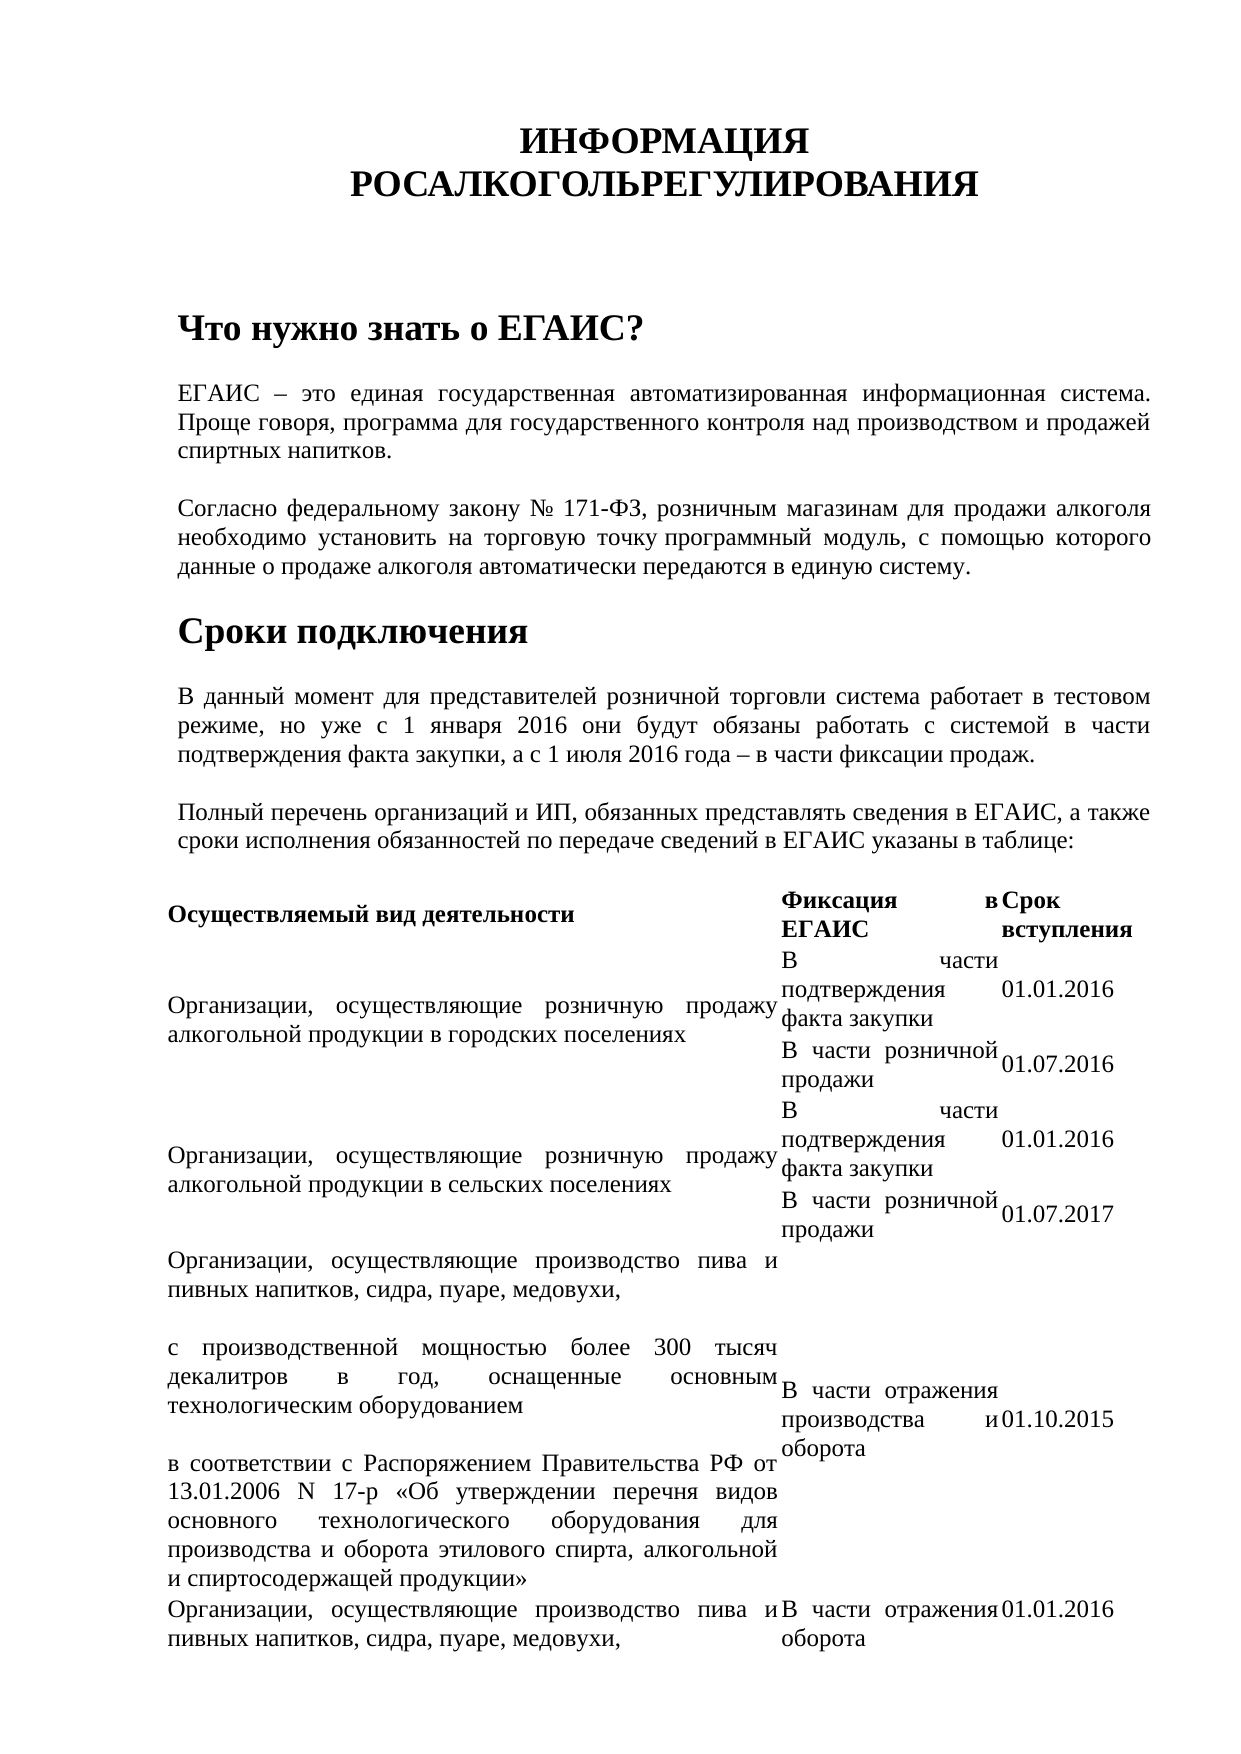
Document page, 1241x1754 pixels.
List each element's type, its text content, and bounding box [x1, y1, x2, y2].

table_cell 01.07.2017 [1000, 1183, 1150, 1244]
table_cell Организации, осуществляющие производство пива и пивных напитков, сидра, пуаре, медовухи, с производственной мощностью более 300 тысяч декалитров в год, оснащенные основным технологическим оборудованием в соответствии с Распоряжением Правительства РФ от 13.01.2006 N 17-р «Об утверждении перечня видов основного технологического оборудования для производства и оборота этилового спирта, алкогольной и спиртосодержащей продукции» [166, 1244, 780, 1593]
table_header Осуществляемый вид деятельности [166, 883, 780, 944]
text Сроки подключения [177, 609, 1152, 652]
table_cell 01.01.2016 [1000, 1094, 1150, 1183]
table_cell 01.07.2016 [1000, 1033, 1150, 1094]
table_cell В части отражения производства и оборота [780, 1244, 1000, 1593]
table_header Фиксация в ЕГАИС [780, 883, 1000, 944]
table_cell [780, 1593, 1000, 1683]
text ЕГАИС – это единая государственная автоматизированная информационная система. Проще говоря, программа для государственного контроля над производством и продажей спиртных напитков. [177, 378, 1152, 464]
table_header Срок вступления [1000, 883, 1150, 944]
table_cell В части розничной продажи [780, 1033, 1000, 1094]
text Что нужно знать о ЕГАИС? [177, 306, 1152, 349]
text Согласно федеральному закону № 171-ФЗ, розничным магазинам для продажи алкоголя необходимо установить на торговую точку программный модуль, с помощью которого данные о продаже алкоголя автоматически передаются в единую систему. [177, 493, 1152, 580]
table_cell 01.01.2016 [1000, 944, 1150, 1033]
text Полный перечень организаций и ИП, обязанных представлять сведения в ЕГАИС, а также сроки исполнения обязанностей по передаче сведений в ЕГАИС указаны в таблице: [177, 797, 1152, 854]
table_cell Организации, осуществляющие розничную продажу алкогольной продукции в сельских поселениях [166, 1094, 780, 1244]
table_cell 01.10.2015 [1000, 1244, 1150, 1593]
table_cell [166, 1593, 780, 1683]
table_cell Организации, осуществляющие розничную продажу алкогольной продукции в городских поселениях [166, 944, 780, 1094]
text В данный момент для представителей розничной торговли система работает в тестовом режиме, но уже с 1 января 2016 они будут обязаны работать с системой в части подтверждения факта закупки, а с 1 июля 2016 года – в части фиксации продаж. [177, 681, 1152, 767]
table_cell 01.01.2016 [1000, 1593, 1150, 1683]
text ИНФОРМАЦИЯ РОСАЛКОГОЛЬРЕГУЛИРОВАНИЯ [177, 118, 1152, 204]
table_cell В части розничной продажи [780, 1183, 1000, 1244]
table_cell В части подтверждения факта закупки [780, 1094, 1000, 1183]
table_cell В части подтверждения факта закупки [780, 944, 1000, 1033]
